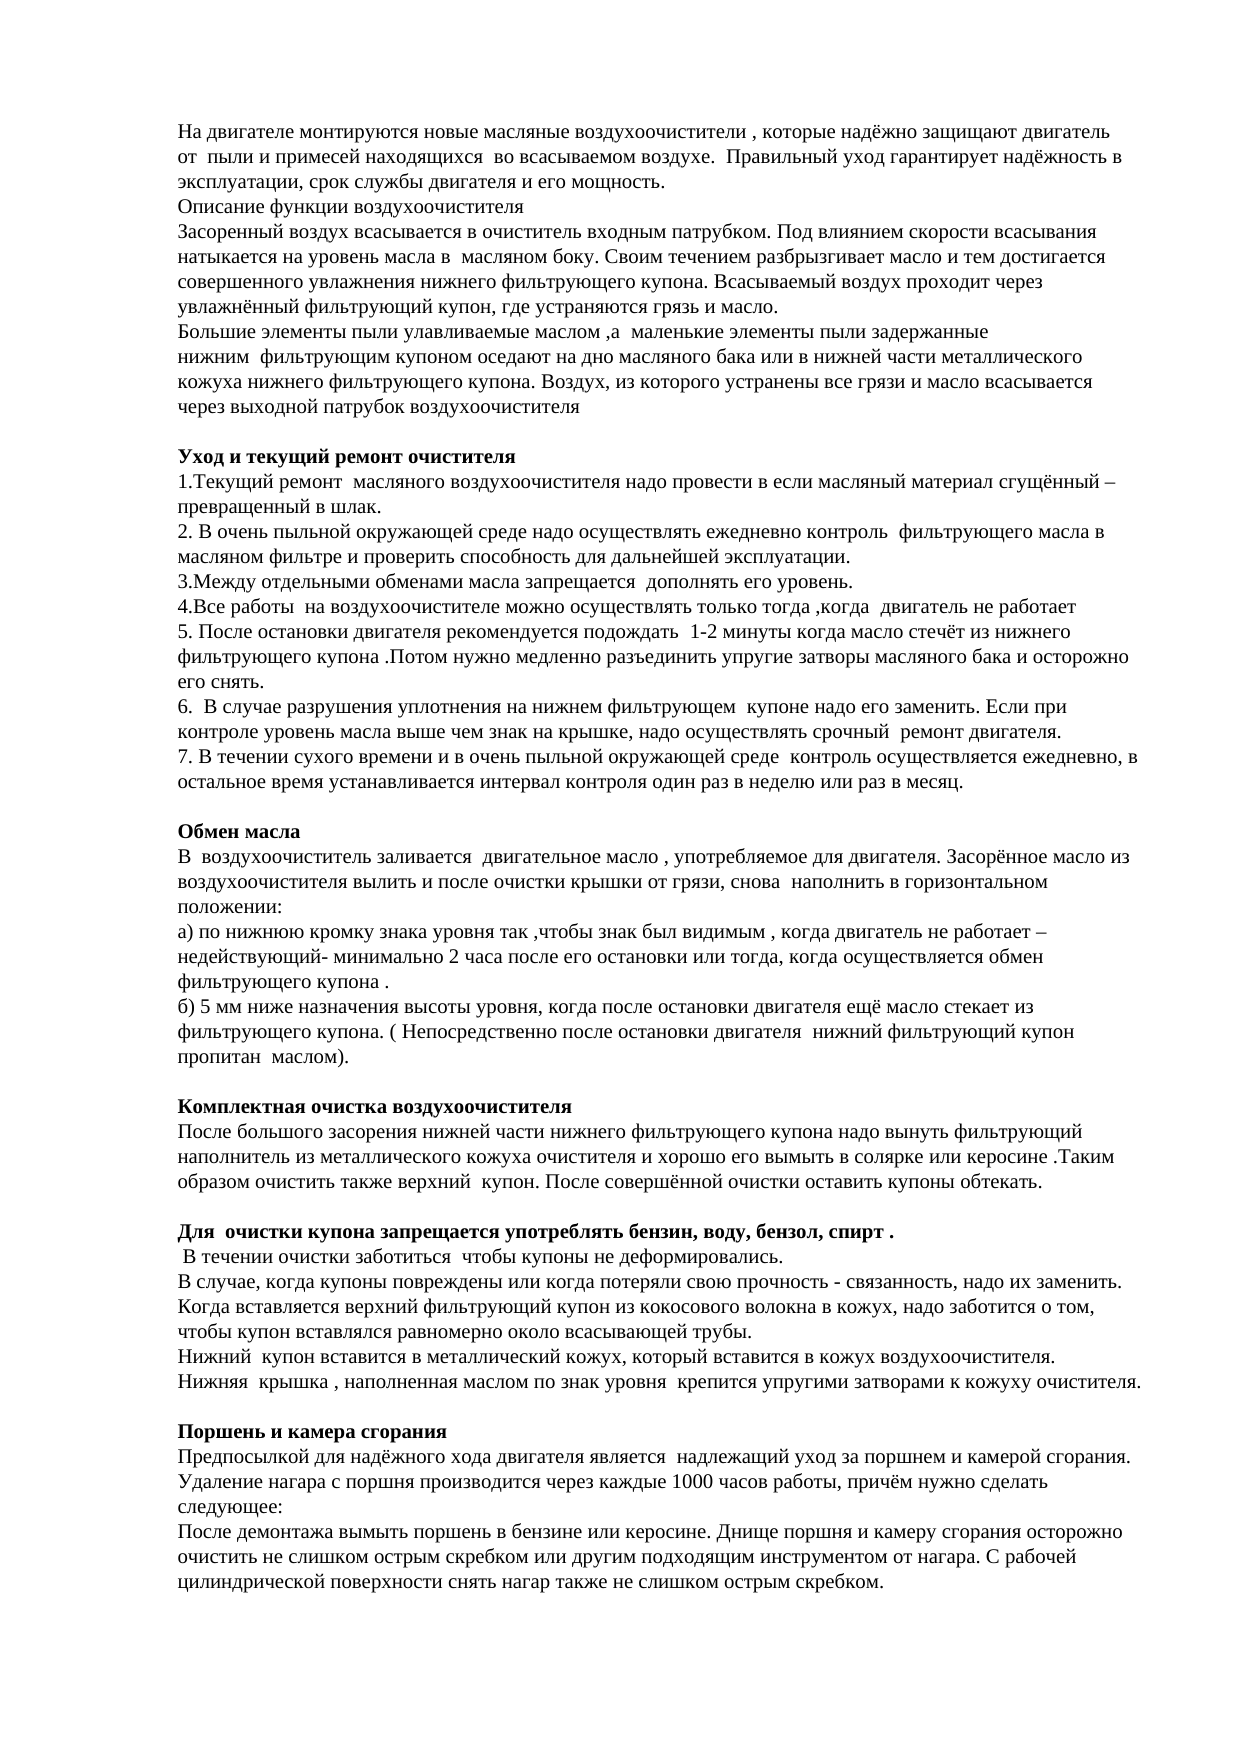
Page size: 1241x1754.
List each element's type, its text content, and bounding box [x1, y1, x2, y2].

text Поршень и камера сгорания [177, 1418, 1152, 1443]
text Обмен масла [177, 818, 1152, 843]
text 4.Все работы на воздухоочистителе можно осуществлять только тогда ,когда двигатель не работает [177, 593, 1152, 618]
text Когда вставляется верхний фильтрующий купон из кокосового волокна в кожух, надо заботится о том, чтобы купон вставлялся равномерно около всасывающей трубы. [177, 1293, 1152, 1343]
text Нижний купон вставится в металлический кожух, который вставится в кожух воздухоочистителя. Нижняя крышка , наполненная маслом по знак уровня крепится упругими затворами к кожуху очистителя. [177, 1343, 1152, 1393]
text Комплектная очистка воздухоочистителя [177, 1093, 1152, 1118]
text В случае, когда купоны повреждены или когда потеряли свою прочность - связанность, надо их заменить. [177, 1268, 1152, 1293]
text На двигателе монтируются новые масляные воздухоочистители , которые надёжно защищают двигатель от пыли и примесей находящихся во всасываемом воздухе. Правильный уход гарантирует надёжность в эксплуатации, срок службы двигателя и его мощность. [177, 118, 1152, 193]
text В течении очистки заботиться чтобы купоны не деформировались. [177, 1243, 1152, 1268]
text Описание функции воздухоочистителя [177, 193, 1152, 218]
text Большие элементы пыли улавливаемые маслом ,а маленькие элементы пыли задержанные нижним фильтрующим купоном оседают на дно масляного бака или в нижней части металлического кожуха нижнего фильтрующего купона. Воздух, из которого устранены все грязи и масло всасывается через выходной патрубок воздухоочистителя [177, 318, 1152, 418]
text В воздухоочиститель заливается двигательное масло , употребляемое для двигателя. Засорённое масло из воздухоочистителя вылить и после очистки крышки от грязи, снова наполнить в горизонтальном положении: [177, 843, 1152, 918]
text После демонтажа вымыть поршень в бензине или керосине. Днище поршня и камеру сгорания осторожно очистить не слишком острым скребком или другим подходящим инструментом от нагара. С рабочей цилиндрической поверхности снять нагар также не слишком острым скребком. [177, 1518, 1152, 1593]
text 5. После остановки двигателя рекомендуется подождать 1-2 минуты когда масло стечёт из нижнего фильтрующего купона .Потом нужно медленно разъединить упругие затворы масляного бака и осторожно его снять. [177, 618, 1152, 693]
text После большого засорения нижней части нижнего фильтрующего купона надо вынуть фильтрующий наполнитель из металлического кожуха очистителя и хорошо его вымыть в солярке или керосине .Таким образом очистить также верхний купон. После совершённой очистки оставить купоны обтекать. [177, 1118, 1152, 1193]
text Для очистки купона запрещается употреблять бензин, воду, бензол, спирт . [177, 1218, 1152, 1243]
text 3.Между отдельными обменами масла запрещается дополнять его уровень. [177, 568, 1152, 593]
text Засоренный воздух всасывается в очиститель входным патрубком. Под влиянием скорости всасывания натыкается на уровень масла в масляном боку. Своим течением разбрызгивает масло и тем достигается совершенного увлажнения нижнего фильтрующего купона. Всасываемый воздух проходит через увлажнённый фильтрующий купон, где устраняются грязь и масло. [177, 218, 1152, 318]
text 1.Текущий ремонт масляного воздухоочистителя надо провести в если масляный материал сгущённый – превращенный в шлак. [177, 468, 1152, 518]
text б) 5 мм ниже назначения высоты уровня, когда после остановки двигателя ещё масло стекает из фильтрующего купона. ( Непосредственно после остановки двигателя нижний фильтрующий купон пропитан маслом). [177, 993, 1152, 1068]
text 7. В течении сухого времени и в очень пыльной окружающей среде контроль осуществляется ежедневно, в остальное время устанавливается интервал контроля один раз в неделю или раз в месяц. [177, 743, 1152, 793]
text 6. В случае разрушения уплотнения на нижнем фильтрующем купоне надо его заменить. Если при контроле уровень масла выше чем знак на крышке, надо осуществлять срочный ремонт двигателя. [177, 693, 1152, 743]
text Уход и текущий ремонт очистителя [177, 443, 1152, 468]
text а) по нижнюю кромку знака уровня так ,чтобы знак был видимым , когда двигатель не работает –недействующий- минимально 2 часа после его остановки или тогда, когда осуществляется обмен фильтрующего купона . [177, 918, 1152, 993]
text 2. В очень пыльной окружающей среде надо осуществлять ежедневно контроль фильтрующего масла в масляном фильтре и проверить способность для дальнейшей эксплуатации. [177, 518, 1152, 568]
text Предпосылкой для надёжного хода двигателя является надлежащий уход за поршнем и камерой сгорания. Удаление нагара с поршня производится через каждые 1000 часов работы, причём нужно сделать следующее: [177, 1443, 1152, 1518]
